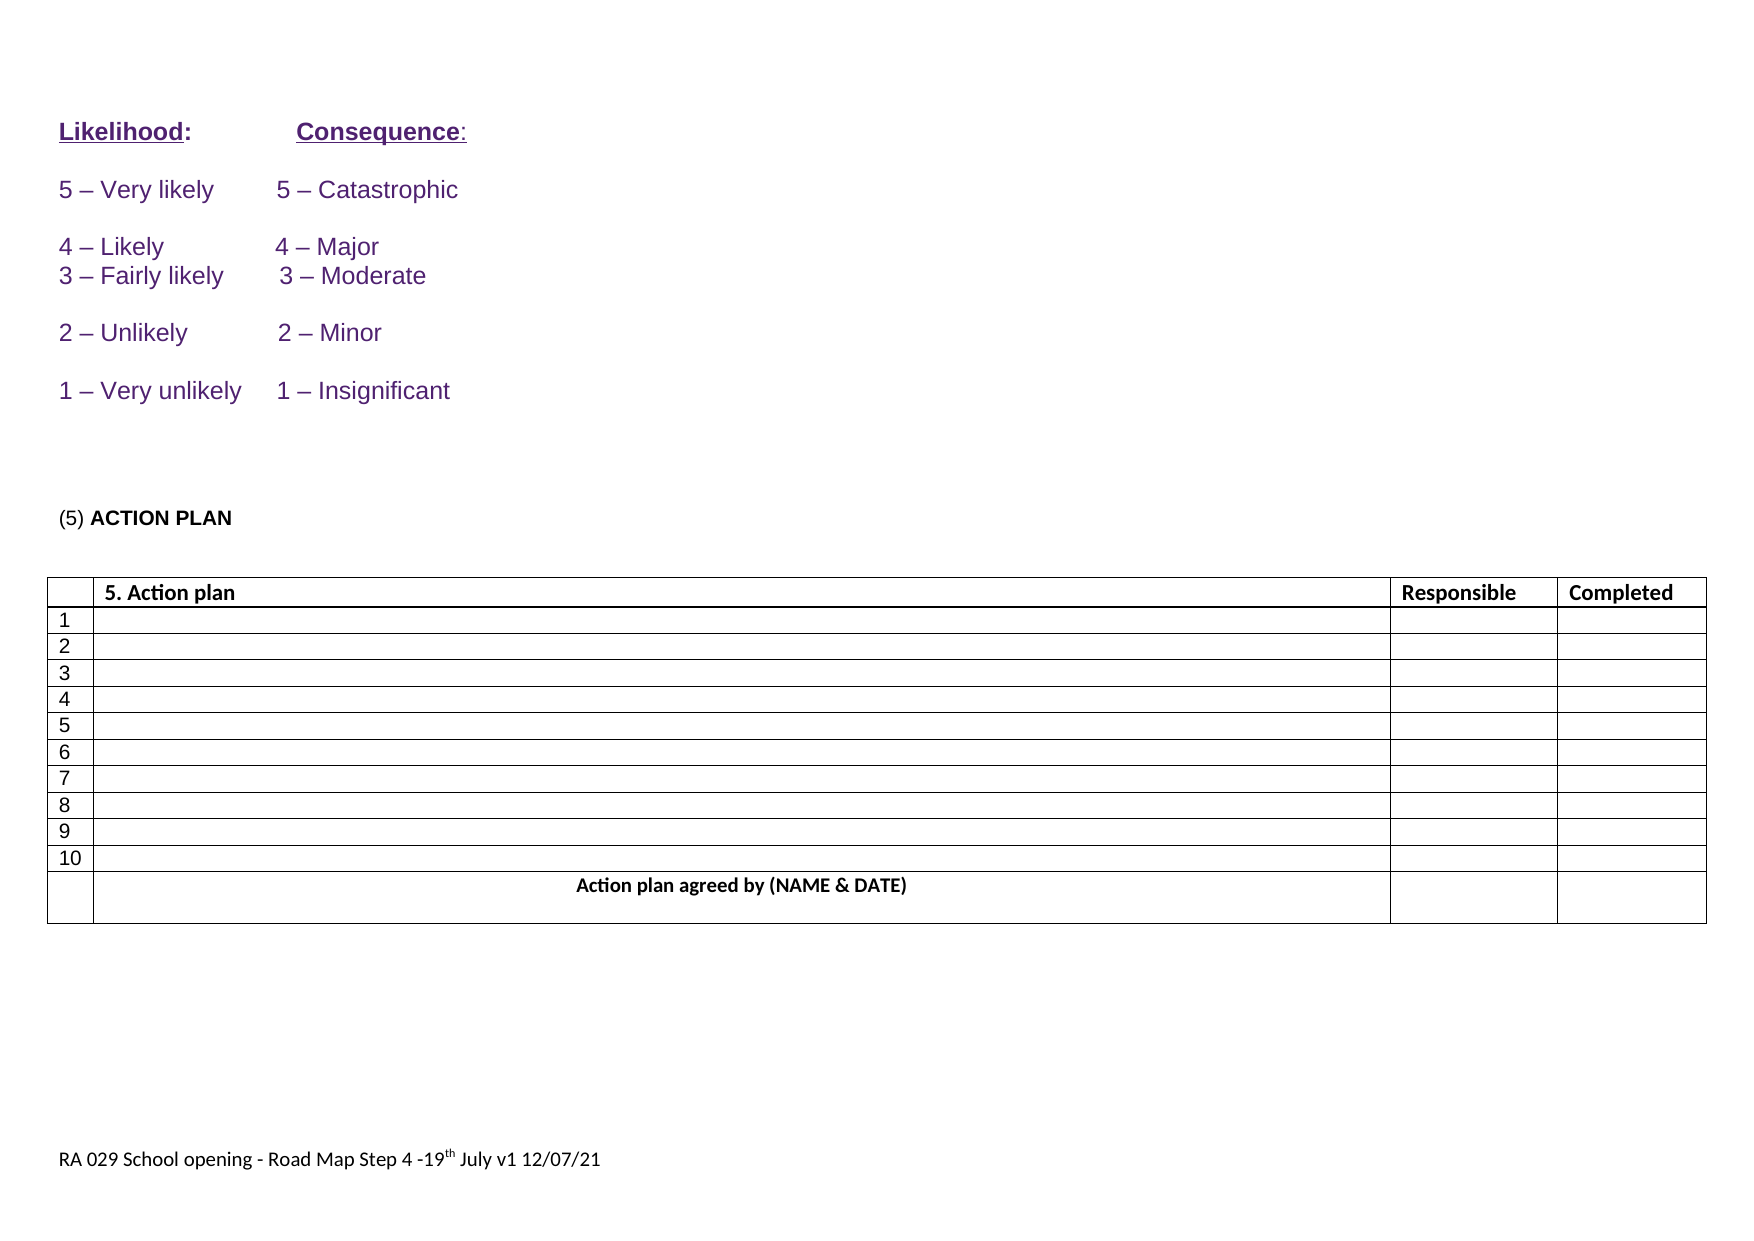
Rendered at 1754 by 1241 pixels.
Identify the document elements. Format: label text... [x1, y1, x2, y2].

table_cell [1391, 766, 1557, 792]
table_cell [1391, 713, 1557, 739]
text 4 – Likely 4 – Major [58, 232, 1695, 261]
table_cell [94, 713, 1390, 739]
table_cell 9 [48, 819, 93, 844]
table_cell 10 [48, 846, 93, 871]
table_cell [94, 766, 1390, 792]
table_cell Action plan agreed by (NAME & DATE) [94, 872, 1390, 923]
table_cell [94, 819, 1390, 844]
table_cell [94, 793, 1390, 818]
table_cell [1391, 634, 1557, 659]
table_cell [1391, 660, 1557, 686]
table_cell [1391, 740, 1557, 765]
table_header Completed [1558, 578, 1706, 606]
table_cell 3 [48, 660, 93, 686]
table_cell [1391, 846, 1557, 871]
text 5 – Very likely 5 – Catastrophic [58, 175, 1695, 203]
text 1 – Very unlikely 1 – Insignificant [58, 376, 1695, 405]
table_header Responsible [1391, 578, 1557, 606]
table_cell [1391, 872, 1557, 923]
text 3 – Fairly likely 3 – Moderate [58, 261, 1695, 290]
table_cell 7 [48, 766, 93, 792]
text 2 – Unlikely 2 – Minor [58, 318, 1695, 347]
table_header [48, 578, 93, 606]
table_cell [1391, 608, 1557, 633]
table_cell [1558, 793, 1706, 818]
table_cell [94, 740, 1390, 765]
table_cell [1558, 766, 1706, 792]
table_cell [1391, 687, 1557, 712]
table_cell [48, 872, 93, 923]
text (5) ACTION PLAN [58, 505, 1695, 529]
table_cell [1558, 819, 1706, 844]
table_cell 6 [48, 740, 93, 765]
table_cell [94, 687, 1390, 712]
table_cell [1391, 793, 1557, 818]
table_cell [94, 846, 1390, 871]
table_cell [1558, 713, 1706, 739]
table_cell [1558, 660, 1706, 686]
table_cell [1558, 740, 1706, 765]
table_cell [1391, 819, 1557, 844]
table_header 5. Action plan [94, 578, 1390, 606]
table_cell [94, 660, 1390, 686]
table_cell [1558, 872, 1706, 923]
table_cell [94, 608, 1390, 633]
text Likelihood: Consequence: [58, 117, 1695, 146]
table_cell [1558, 846, 1706, 871]
table_cell [1558, 687, 1706, 712]
table_cell [1558, 608, 1706, 633]
table_cell 4 [48, 687, 93, 712]
table_cell 8 [48, 793, 93, 818]
table_cell [1558, 634, 1706, 659]
table_cell 1 [48, 608, 93, 633]
table_cell 2 [48, 634, 93, 659]
table_cell [94, 634, 1390, 659]
table_cell 5 [48, 713, 93, 739]
